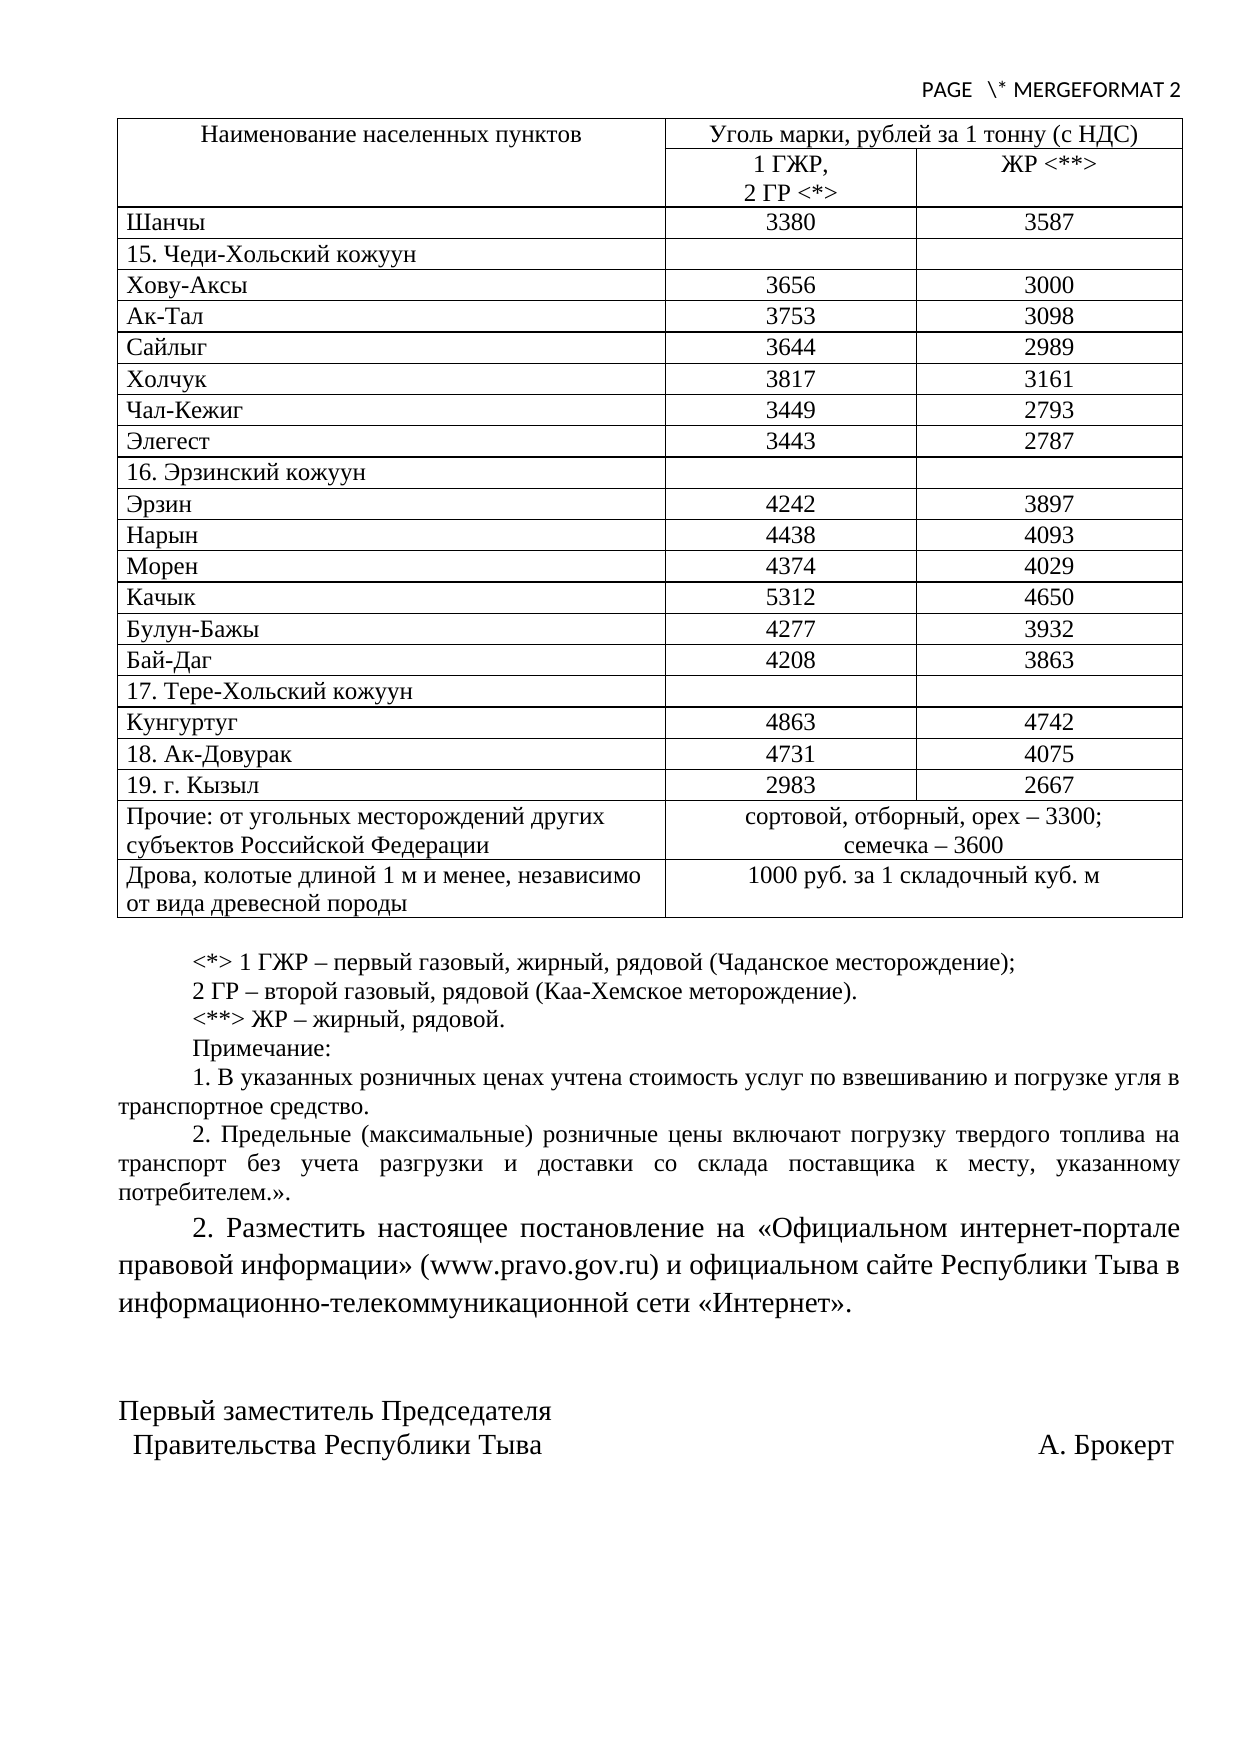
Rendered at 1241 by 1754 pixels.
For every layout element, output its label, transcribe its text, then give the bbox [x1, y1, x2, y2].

table_cell Хову-Аксы [118, 270, 665, 300]
text 2 ГР – второй газовый, рядовой (Каа-Хемское меторождение). [118, 976, 1181, 1004]
table_cell 4650 [917, 583, 1182, 613]
table_cell 3449 [666, 395, 916, 425]
text 2. Разместить настоящее постановление на «Официальном интернет-портале правовой информации» (www.pravo.gov.ru) и официальном сайте Республики Тыва в информационно-телекоммуникационной сети «Интернет». [118, 1206, 1181, 1318]
table_cell 17. Тере-Хольский кожуун [118, 676, 665, 706]
table_cell 2989 [917, 333, 1182, 363]
table_cell 3753 [666, 301, 916, 331]
table_cell [917, 676, 1182, 706]
table_cell 3817 [666, 364, 916, 394]
table_header Уголь марки, рублей за 1 тонну (с НДС) [666, 119, 1182, 148]
table_cell 3656 [666, 270, 916, 300]
table_cell 5312 [666, 583, 916, 613]
table_cell 4731 [666, 739, 916, 769]
table_cell 2667 [917, 770, 1182, 800]
table_cell 2787 [917, 426, 1182, 456]
table_cell Нарын [118, 520, 665, 550]
table_cell 1 ГЖР, 2 ГР <*> [666, 149, 916, 206]
table_cell 3161 [917, 364, 1182, 394]
table_cell Кунгуртуг [118, 708, 665, 738]
table_cell 4242 [666, 489, 916, 519]
table_cell 3000 [917, 270, 1182, 300]
table_cell 4277 [666, 614, 916, 644]
table_cell 4208 [666, 645, 916, 675]
table_cell [666, 676, 916, 706]
table_cell 3098 [917, 301, 1182, 331]
table_cell 4742 [917, 708, 1182, 738]
table_cell Качык [118, 583, 665, 613]
table_cell 3932 [917, 614, 1182, 644]
table_cell Морен [118, 551, 665, 581]
table_cell 3587 [917, 208, 1182, 238]
text Примечание: [118, 1033, 1181, 1062]
table_cell Дрова, колотые длиной 1 м и менее, независимо от вида древесной породы [118, 860, 665, 917]
table_cell Эрзин [118, 489, 665, 519]
table_cell Булун-Бажы [118, 614, 665, 644]
text 2. Предельные (максимальные) розничные цены включают погрузку твердого топлива на транспорт без учета разгрузки и доставки со склада поставщика к месту, указанному потребителем.». [118, 1119, 1181, 1206]
table_cell [917, 458, 1182, 488]
table_cell 15. Чеди-Хольский кожуун [118, 239, 665, 269]
table_cell 3897 [917, 489, 1182, 519]
table_cell 3863 [917, 645, 1182, 675]
table_cell 19. г. Кызыл [118, 770, 665, 800]
table_cell 4374 [666, 551, 916, 581]
text <*> 1 ГЖР – первый газовый, жирный, рядовой (Чаданское месторождение); [118, 947, 1181, 976]
table_cell сортовой, отборный, орех – 3300; семечка – 3600 [666, 801, 1182, 859]
table_cell Элегест [118, 426, 665, 456]
table_cell Шанчы [118, 208, 665, 238]
table_cell 3644 [666, 333, 916, 363]
table_cell Холчук [118, 364, 665, 394]
table_cell Бай-Даг [118, 645, 665, 675]
table_cell 4863 [666, 708, 916, 738]
table_cell 2983 [666, 770, 916, 800]
table_cell [666, 239, 916, 269]
table_cell [917, 239, 1182, 269]
table_cell 16. Эрзинский кожуун [118, 458, 665, 488]
table_header Наименование населенных пунктов [118, 119, 665, 206]
table_cell 1000 руб. за 1 складочный куб. м [666, 860, 1182, 917]
table_cell Ак-Тал [118, 301, 665, 331]
table_cell 3443 [666, 426, 916, 456]
text Первый заместитель Председателя [118, 1393, 1181, 1427]
table_cell Чал-Кежиг [118, 395, 665, 425]
table_cell 18. Ак-Довурак [118, 739, 665, 769]
table_cell Прочие: от угольных месторождений других субъектов Российской Федерации [118, 801, 665, 859]
table_cell 3380 [666, 208, 916, 238]
text 1. В указанных розничных ценах учтена стоимость услуг по взвешиванию и погрузке угля в транспортное средство. [118, 1062, 1181, 1119]
text <**> ЖР – жирный, рядовой. [118, 1004, 1181, 1033]
table_cell [666, 458, 916, 488]
table_cell ЖР <**> [917, 149, 1182, 206]
table_cell 4029 [917, 551, 1182, 581]
table_cell 4075 [917, 739, 1182, 769]
table_cell 4438 [666, 520, 916, 550]
table_cell Сайлыг [118, 333, 665, 363]
table_cell 2793 [917, 395, 1182, 425]
text Правительства Республики Тыва А. Брокерт [118, 1427, 1181, 1460]
table_cell 4093 [917, 520, 1182, 550]
